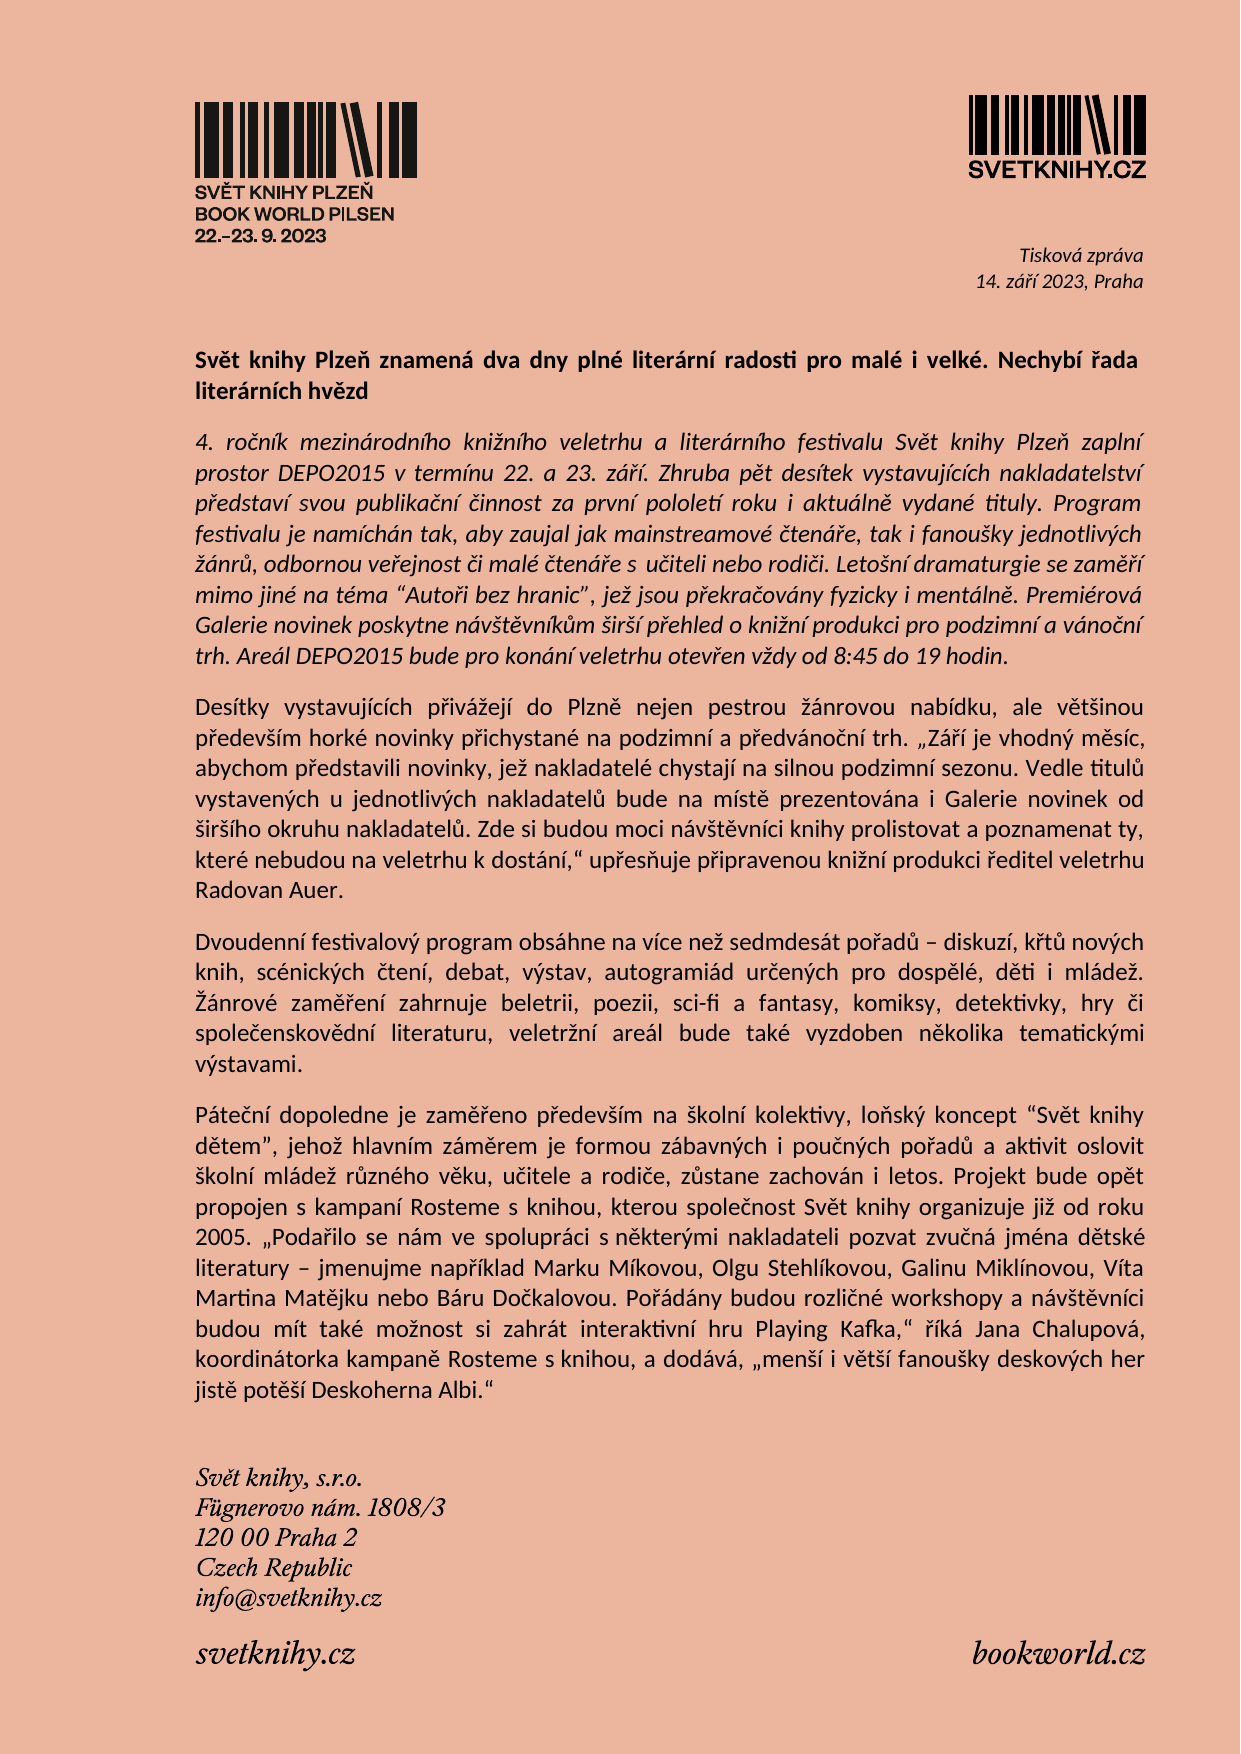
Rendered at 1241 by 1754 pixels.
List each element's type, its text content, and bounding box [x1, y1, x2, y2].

text Desítky vystavujících přivážejí do Plzně nejen pestrou žánrovou nabídku, ale většinou především horké novinky přichystané na podzimní a předvánoční trh. „Září je vhodný měsíc, abychom představili novinky, jež nakladatelé chystají na silnou podzimní sezonu. Vedle titulů vystavených u jednotlivých nakladatelů bude na místě prezentována i Galerie novinek od širšího okruhu nakladatelů. Zde si budou moci návštěvníci knihy prolistovat a poznamenat ty, které nebudou na veletrhu k dostání,“ upřesňuje připravenou knižní produkci ředitel veletrhu Radovan Auer. [195, 692, 1146, 905]
text Tisková zpráva [195, 242, 1146, 268]
text 4. ročník mezinárodního knižního veletrhu a literárního festivalu Svět knihy Plzeň zaplní prostor DEPO2015 v termínu 22. a 23. září. Zhruba pět desítek vystavujících nakladatelství představí svou publikační činnost za první pololetí roku i aktuálně vydané tituly. Program festivalu je namíchán tak, aby zaujal jak mainstreamové čtenáře, tak i fanoušky jednotlivých žánrů, odbornou veřejnost či malé čtenáře s učiteli nebo rodiči. Letošní dramaturgie se zaměří mimo jiné na téma “Autoři bez hranic”, jež jsou překračovány fyzicky i mentálně. Premiérová Galerie novinek poskytne návštěvníkům širší přehled o knižní produkci pro podzimní a vánoční trh. Areál DEPO2015 bude pro konání veletrhu otevřen vždy od 8:45 do 19 hodin. [195, 427, 1146, 671]
text Svět knihy Plzeň znamená dva dny plné literární radosti pro malé i velké. Nechybí řada literárních hvězd [195, 345, 1140, 406]
text Páteční dopoledne je zaměřeno především na školní kolektivy, loňský koncept “Svět knihy dětem”, jehož hlavním záměrem je formou zábavných i poučných pořadů a aktivit oslovit školní mládež různého věku, učitele a rodiče, zůstane zachován i letos. Projekt bude opět propojen s kampaní Rosteme s knihou, kterou společnost Svět knihy organizuje již od roku 2005. „Podařilo se nám ve spolupráci s některými nakladateli pozvat zvučná jména dětské literatury – jmenujme například Marku Míkovou, Olgu Stehlíkovou, Galinu Miklínovou, Víta Martina Matějku nebo Báru Dočkalovou. Pořádány budou rozličné workshopy a návštěvníci budou mít také možnost si zahrát interaktivní hru Playing Kafka,“ říká Jana Chalupová, koordinátorka kampaně Rosteme s knihou, a dodává, „menší i větší fanoušky deskových her jistě potěší Deskoherna Albi.“ [195, 1099, 1146, 1405]
text Dvoudenní festivalový program obsáhne na více než sedmdesát pořadů – diskuzí, křtů nových knih, scénických čtení, debat, výstav, autogramiád určených pro dospělé, děti i mládež. Žánrové zaměření zahrnuje beletrii, poezii, sci-fi a fantasy, komiksy, detektivky, hry či společenskovědní literaturu, veletržní areál bude také vyzdoben několika tematickými výstavami. [195, 926, 1146, 1079]
text 14. září 2023, Praha [195, 268, 1146, 293]
